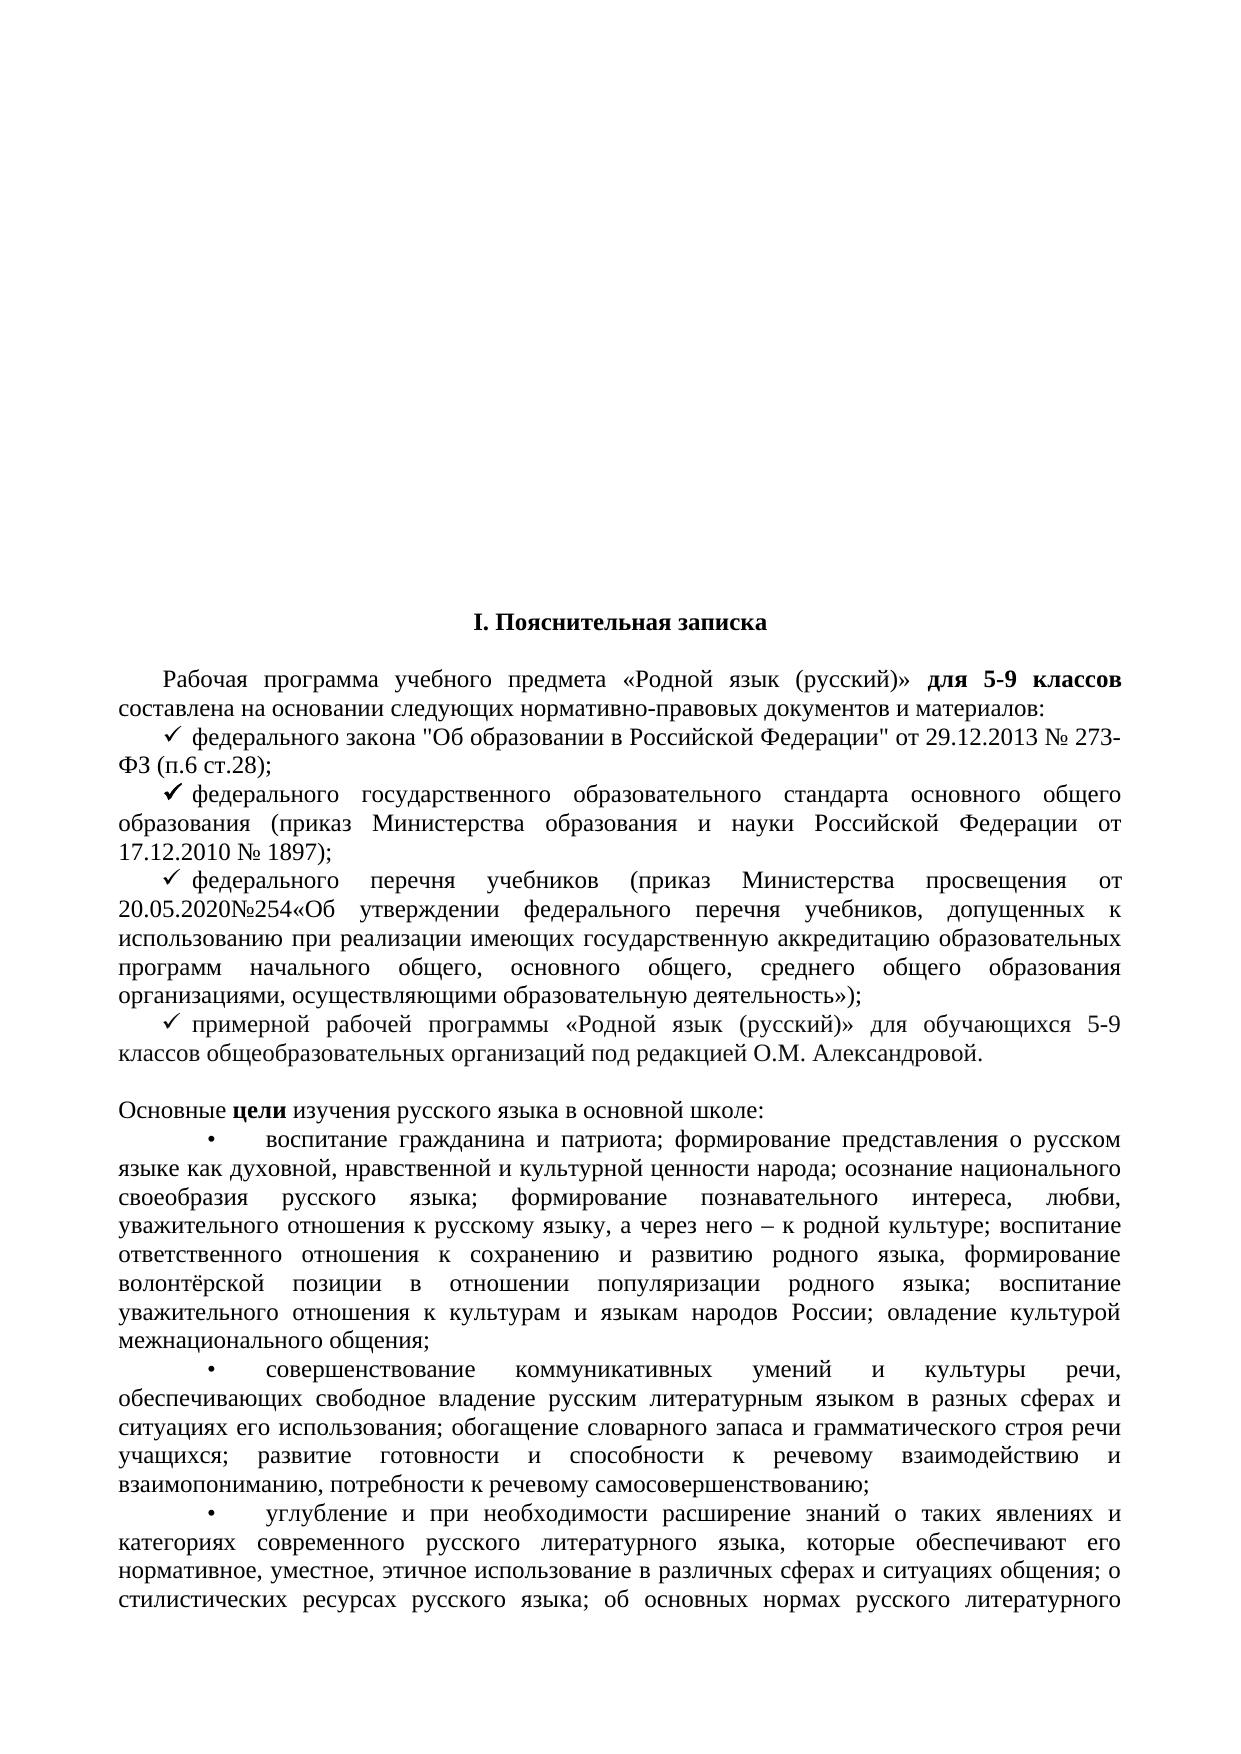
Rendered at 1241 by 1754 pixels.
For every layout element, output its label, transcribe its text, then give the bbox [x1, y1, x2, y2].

text Рабочая программа учебного предмета «Родной язык (русский)» для 5-9 классов составлена на основании следующих нормативно-правовых документов и материалов: [118, 664, 1122, 722]
list федерального государственного образовательного стандарта основного общего образования (приказ Министерства образования и науки Российской Федерации от 17.12.2010 № 1897); [118, 779, 1122, 866]
list федерального перечня учебников (приказ Министерства просвещения от 20.05.2020№254«Об утверждении федерального перечня учебников, допущенных к использованию при реализации имеющих государственную аккредитацию образовательных программ начального общего, основного общего, среднего общего образования организациями, осуществляющими образовательную деятельность»); [118, 866, 1122, 1009]
text Основные цели изучения русского языка в основной школе: [118, 1096, 1122, 1124]
text I. Пояснительная записка [118, 607, 1122, 636]
list примерной рабочей программы «Родной язык (русский)» для обучающихся 5-9 классов общеобразовательных организаций под редакцией О.М. Александровой. [118, 1009, 1122, 1067]
text • воспитание гражданина и патриота; формирование представления о русском языке как духовной, нравственной и культурной ценности народа; осознание национального своеобразия русского языка; формирование познавательного интереса, любви, уважительного отношения к русскому языку, а через него – к родной культуре; воспитание ответственного отношения к сохранению и развитию родного языка, формирование волонтёрской позиции в отношении популяризации родного языка; воспитание уважительного отношения к культурам и языкам народов России; овладение культурой межнационального общения; [118, 1124, 1122, 1354]
list федерального закона "Об образовании в Российской Федерации" от 29.12.2013 № 273-ФЗ (п.6 ст.28); [118, 722, 1122, 779]
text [118, 1498, 1122, 1613]
text • совершенствование коммуникативных умений и культуры речи, обеспечивающих свободное владение русским литературным языком в разных сферах и ситуациях его использования; обогащение словарного запаса и грамматического строя речи учащихся; развитие готовности и способности к речевому взаимодействию и взаимопониманию, потребности к речевому самосовершенствованию; [118, 1354, 1122, 1498]
